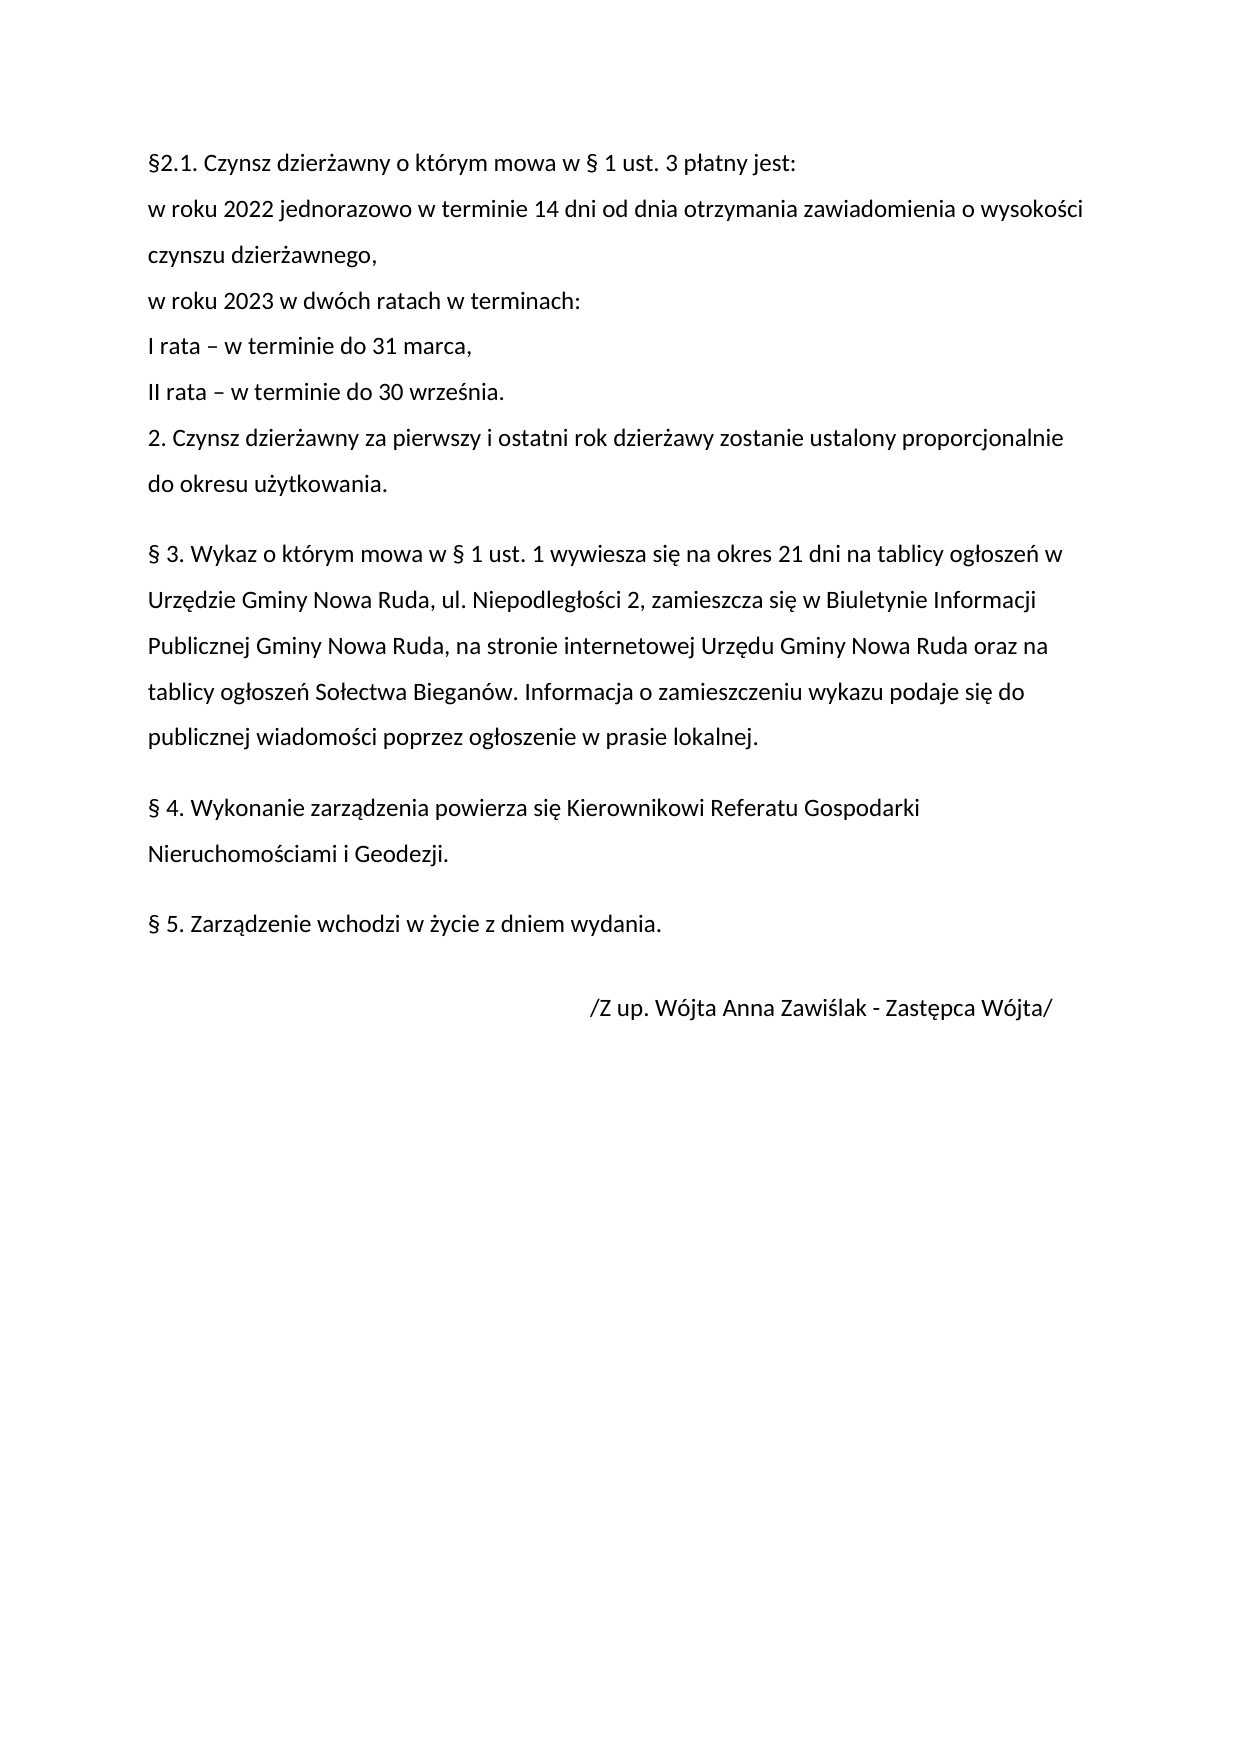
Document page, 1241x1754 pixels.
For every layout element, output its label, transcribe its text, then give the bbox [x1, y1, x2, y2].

list Czynsz dzierżawny o którym mowa w § 1 ust. 3 płatny jest: w roku 2022 jednorazowo w terminie 14 dni od dnia otrzymania zawiadomienia o wysokości czynszu dzierżawnego, w roku 2023 w dwóch ratach w terminach: I rata – w terminie do 31 marca, II rata – w terminie do 30 września. [148, 148, 1093, 407]
list Czynsz dzierżawny za pierwszy i ostatni rok dzierżawy zostanie ustalony proporcjonalnie do okresu użytkowania. [148, 422, 1093, 498]
list Zarządzenie wchodzi w życie z dniem wydania. [148, 908, 1093, 939]
list /Z up. Wójta Anna Zawiślak - Zastępca Wójta/ [148, 992, 1093, 1022]
list Wykaz o którym mowa w § 1 ust. 1 wywiesza się na okres 21 dni na tablicy ogłoszeń w Urzędzie Gminy Nowa Ruda, ul. Niepodległości 2, zamieszcza się w Biuletynie Informacji Publicznej Gminy Nowa Ruda, na stronie internetowej Urzędu Gminy Nowa Ruda oraz na tablicy ogłoszeń Sołectwa Bieganów. Informacja o zamieszczeniu wykazu podaje się do publicznej wiadomości poprzez ogłoszenie w prasie lokalnej. [148, 538, 1093, 752]
list Wykonanie zarządzenia powierza się Kierownikowi Referatu Gospodarki Nieruchomościami i Geodezji. [148, 792, 1093, 868]
